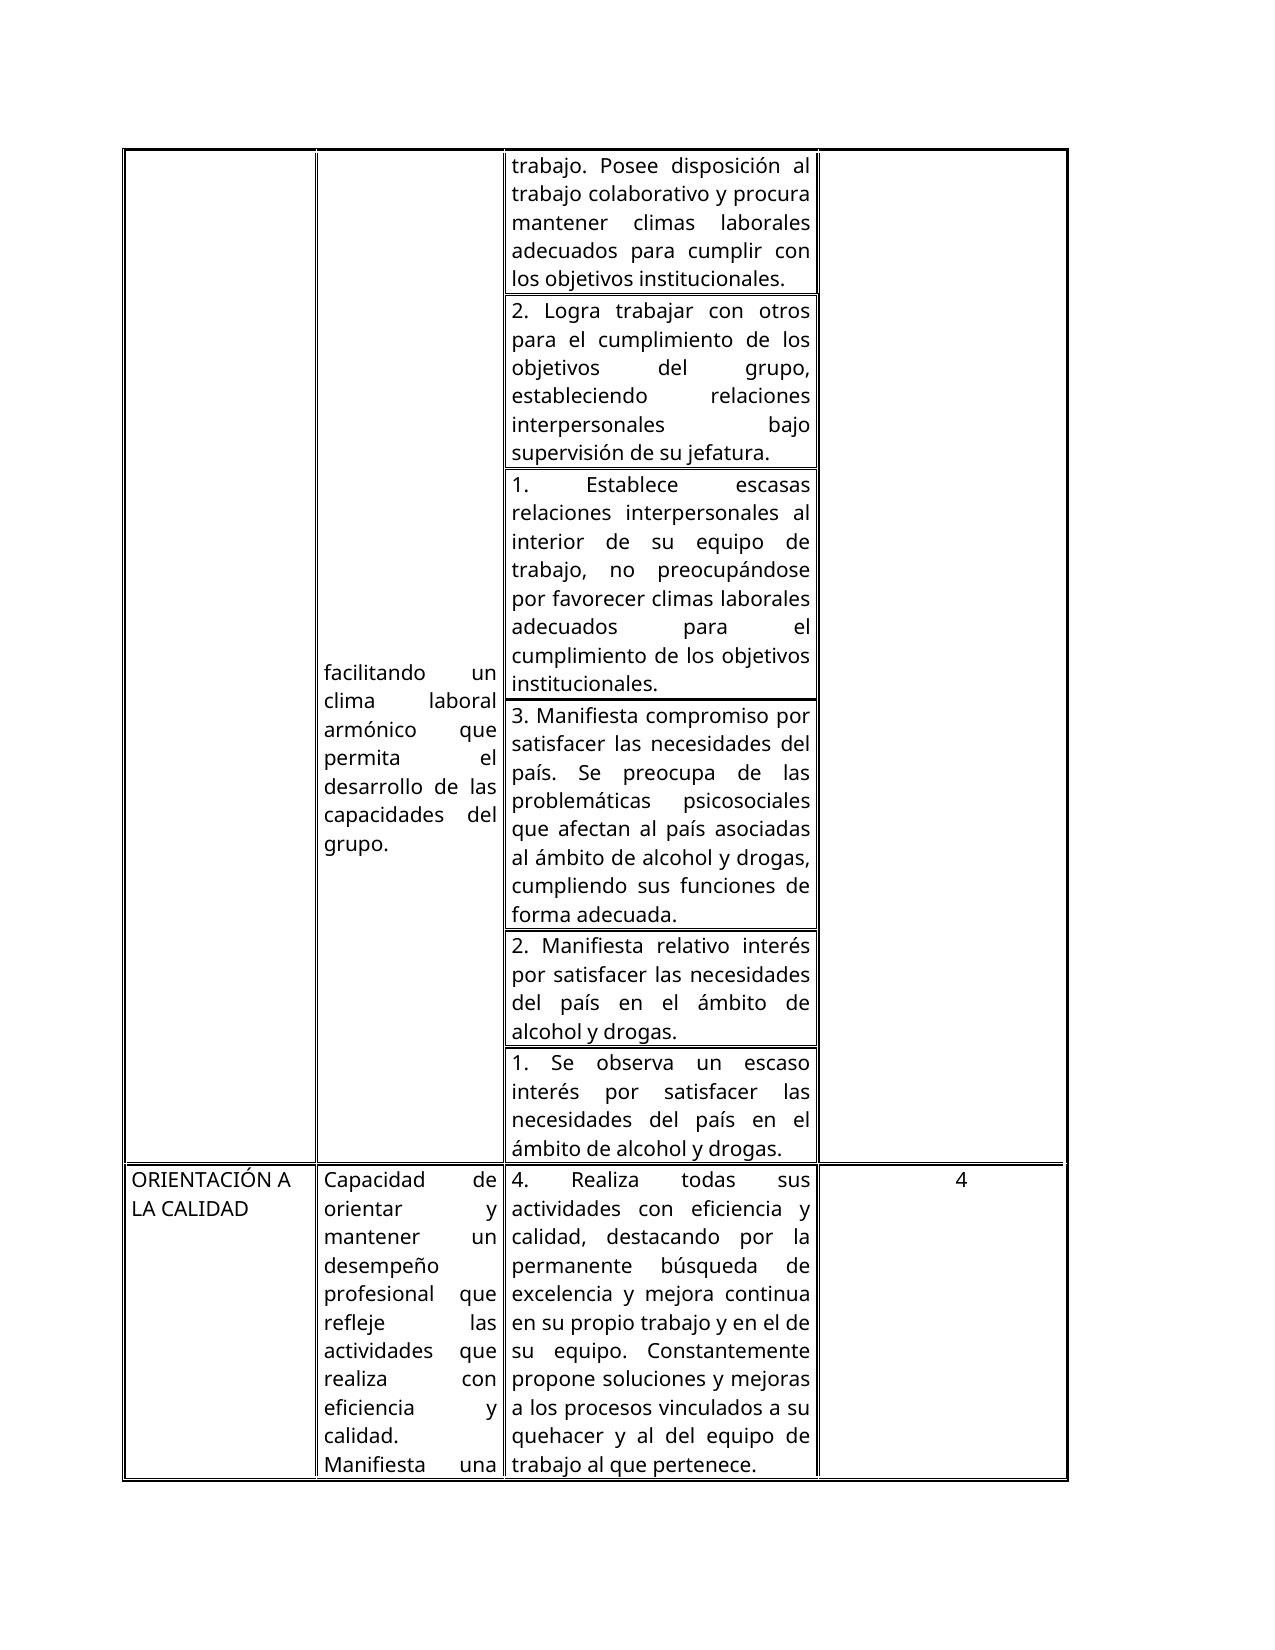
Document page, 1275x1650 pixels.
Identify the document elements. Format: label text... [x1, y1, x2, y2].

table_cell 2. Manifiesta relativo interés por satisfacer las necesidades del país en el ámbito de alcohol y drogas. [506, 932, 816, 1045]
table_cell 4 [818, 1162, 1066, 1478]
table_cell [316, 1162, 504, 1478]
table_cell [126, 1162, 316, 1478]
table_cell 1. Se observa un escaso interés por satisfacer las necesidades del país en el ámbito de alcohol y drogas. [506, 1049, 816, 1162]
table_cell 3. Manifiesta compromiso por satisfacer las necesidades del país. Se preocupa de las problemáticas psicosociales que afectan al país asociadas al ámbito de alcohol y drogas, cumpliendo sus funciones de forma adecuada. [506, 701, 816, 928]
table_cell 2. Logra trabajar con otros para el cumplimiento de los objetivos del grupo, estableciendo relaciones interpersonales bajo supervisión de su jefatura. [506, 296, 816, 467]
table_cell 1. Establece escasas relaciones interpersonales al interior de su equipo de trabajo, no preocupándose por favorecer climas laborales adecuados para el cumplimiento de los objetivos institucionales. [506, 470, 816, 698]
table_cell 4. Realiza todas sus actividades con eficiencia y calidad, destacando por la permanente búsqueda de excelencia y mejora continua en su propio trabajo y en el de su equipo. Constantemente propone soluciones y mejoras a los procesos vinculados a su quehacer y al del equipo de trabajo al que pertenece. [504, 1162, 818, 1478]
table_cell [504, 149, 818, 293]
